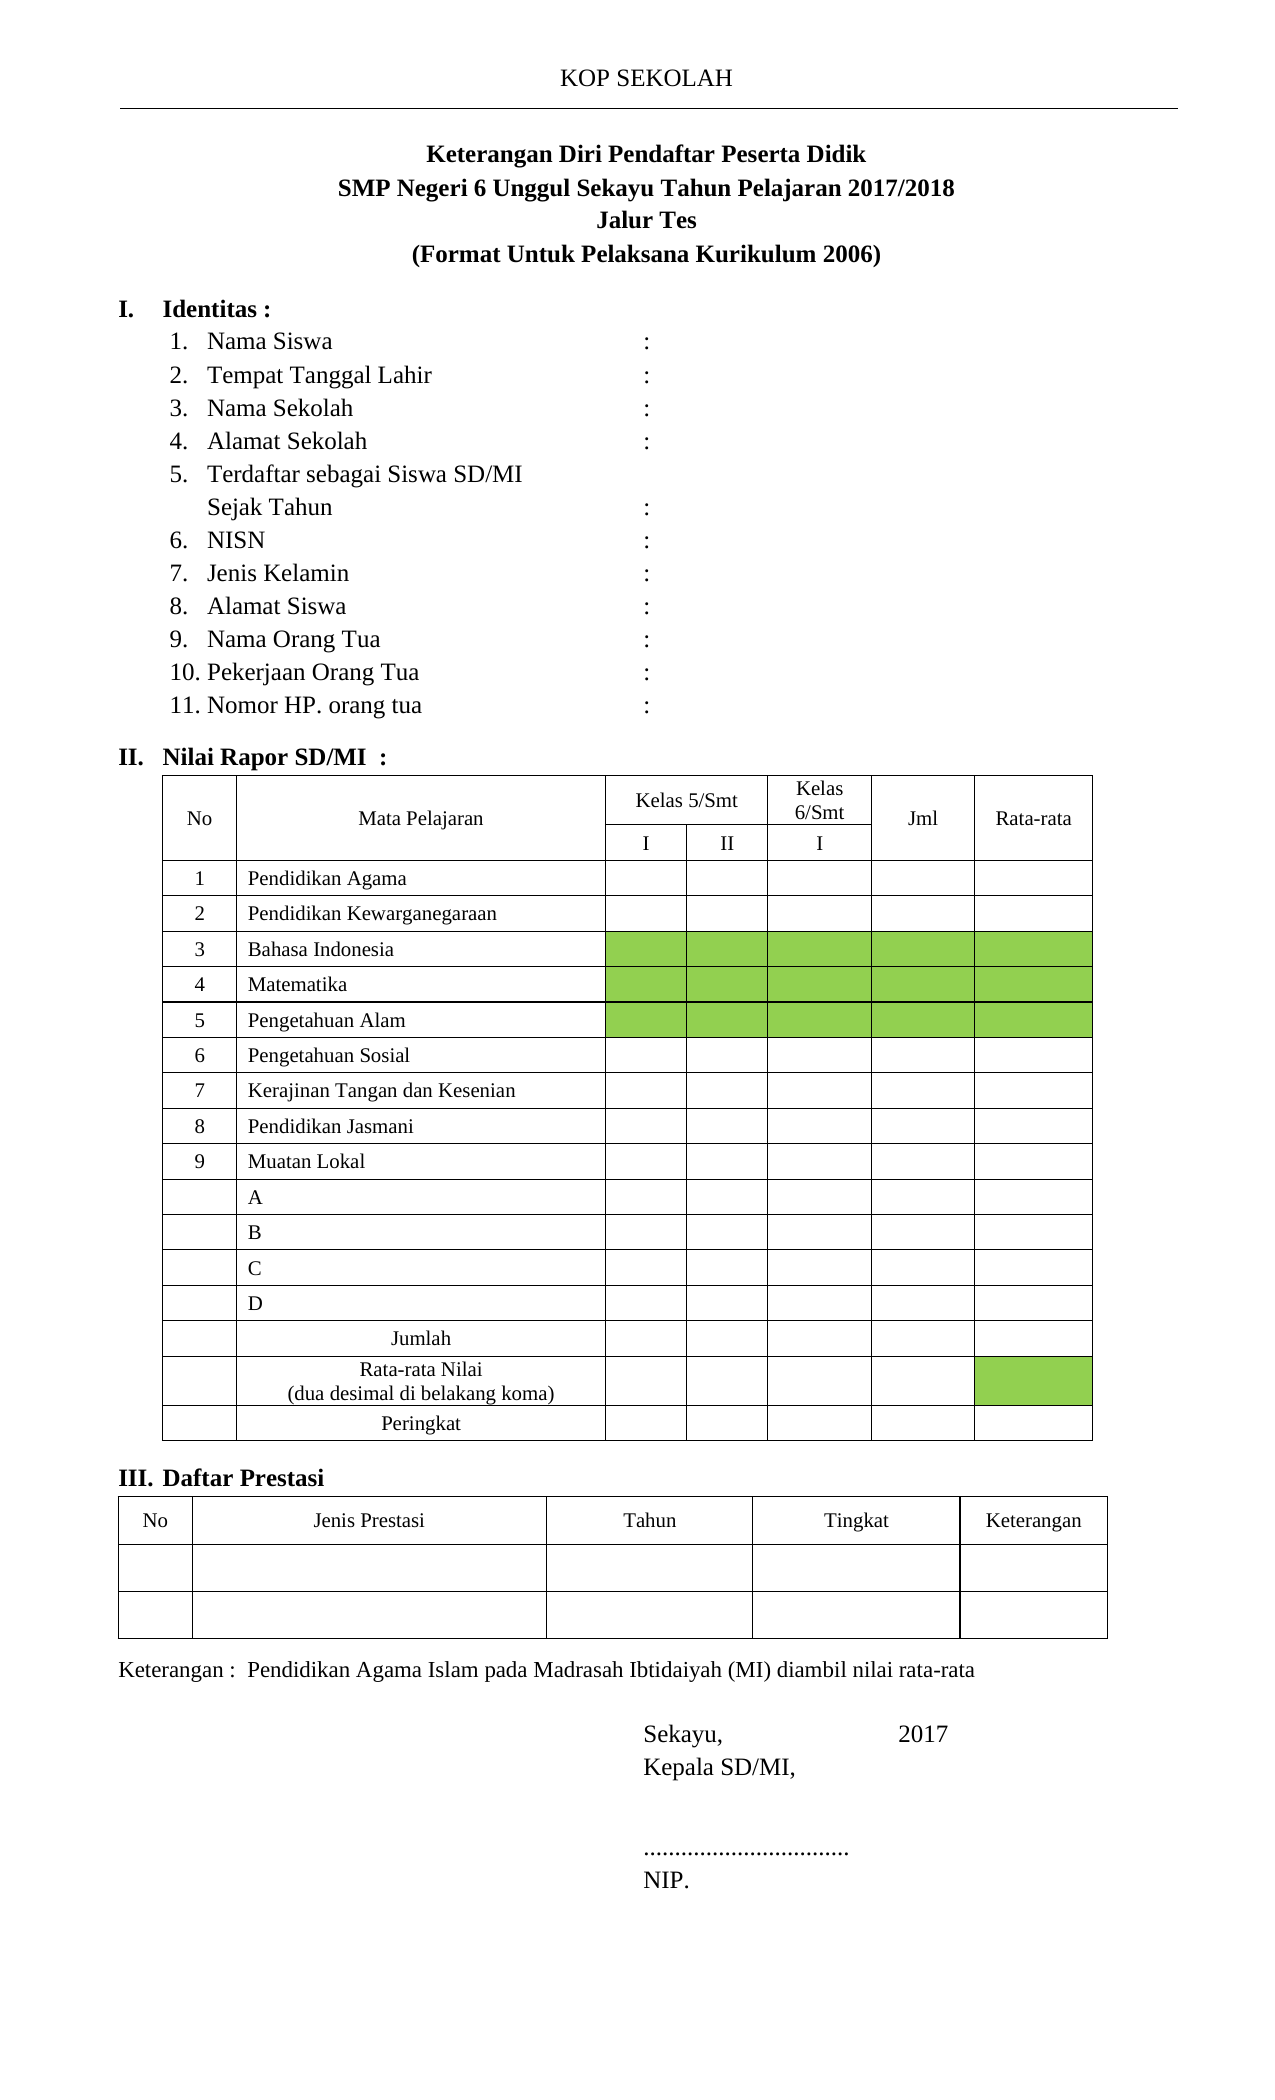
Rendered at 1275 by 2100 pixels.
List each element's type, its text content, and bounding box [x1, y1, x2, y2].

table_cell [606, 1073, 686, 1108]
table_cell [687, 967, 767, 1001]
table_cell Pengetahuan Alam [237, 1003, 605, 1037]
table_cell [606, 1180, 686, 1214]
table_header No [163, 776, 236, 860]
table_cell II [687, 825, 767, 860]
table_cell [975, 1003, 1092, 1037]
table_cell Pendidikan Jasmani [237, 1109, 605, 1143]
table_cell [606, 1109, 686, 1143]
table_cell [753, 1545, 959, 1591]
list Kepala SD/MI, [643, 1752, 1174, 1781]
table_cell B [237, 1215, 605, 1249]
table_cell Pendidikan Kewarganegaraan [237, 896, 605, 931]
table_cell [975, 1406, 1092, 1440]
table_cell [606, 1038, 686, 1072]
table_cell I [768, 825, 871, 860]
table_header Jenis Prestasi [193, 1497, 546, 1543]
table_header No [119, 1497, 192, 1543]
table_header Tingkat [753, 1497, 959, 1543]
table_cell 9 [163, 1144, 236, 1178]
table_cell [768, 1003, 871, 1037]
table_cell [961, 1592, 1107, 1638]
table_cell Pendidikan Agama [237, 861, 605, 895]
list Nama Sekolah : [169, 393, 1174, 421]
table_cell [163, 1357, 236, 1405]
list Sejak Tahun : [207, 492, 1174, 521]
table_cell [768, 1321, 871, 1356]
table_header Rata-rata [975, 776, 1092, 860]
table_cell [606, 861, 686, 895]
table_cell [768, 861, 871, 895]
table_cell [975, 1109, 1092, 1143]
table_cell Muatan Lokal [237, 1144, 605, 1178]
text (Format Untuk Pelaksana Kurikulum 2006) [118, 239, 1174, 267]
table_cell [872, 861, 974, 895]
table_cell [768, 1073, 871, 1108]
table_cell [768, 1406, 871, 1440]
table_cell [872, 1109, 974, 1143]
table_cell Peringkat [237, 1406, 605, 1440]
table_cell [547, 1545, 752, 1591]
table_cell [606, 896, 686, 931]
table_cell [687, 1144, 767, 1178]
table_cell 2 [163, 896, 236, 931]
list ................................. [643, 1832, 1174, 1861]
table_cell [687, 1003, 767, 1037]
table_cell [606, 967, 686, 1001]
table_cell [606, 932, 686, 966]
table_cell [872, 1038, 974, 1072]
list Nilai Rapor SD/MI : [118, 742, 1174, 771]
table_cell [768, 1215, 871, 1249]
list Daftar Prestasi [118, 1463, 1174, 1492]
table_cell [753, 1592, 959, 1638]
table_cell [768, 1038, 871, 1072]
table_cell [119, 1592, 192, 1638]
table_cell 3 [163, 932, 236, 966]
list NISN : [169, 525, 1174, 553]
table_cell [687, 1250, 767, 1285]
table_cell 8 [163, 1109, 236, 1143]
table_cell [975, 861, 1092, 895]
table_cell [606, 1286, 686, 1320]
table_cell [163, 1321, 236, 1356]
table_cell [768, 1180, 871, 1214]
list Alamat Siswa : [169, 591, 1174, 619]
table_header Tahun [547, 1497, 752, 1543]
table_cell [606, 1215, 686, 1249]
table_cell [975, 896, 1092, 931]
table_cell [687, 861, 767, 895]
table_cell [975, 1321, 1092, 1356]
table_cell [872, 1073, 974, 1108]
table_cell [975, 1357, 1092, 1405]
table_cell [163, 1406, 236, 1440]
table_cell [687, 1109, 767, 1143]
table_cell [975, 1073, 1092, 1108]
table_cell [163, 1250, 236, 1285]
table_cell [163, 1180, 236, 1214]
table_cell [606, 1250, 686, 1285]
table_cell Matematika [237, 967, 605, 1001]
table_cell [193, 1545, 546, 1591]
table_cell [872, 896, 974, 931]
table_cell [872, 1406, 974, 1440]
table_cell [975, 1144, 1092, 1178]
table_cell [687, 1073, 767, 1108]
list Pekerjaan Orang Tua : [169, 657, 1174, 686]
table_cell [768, 896, 871, 931]
table_cell 5 [163, 1003, 236, 1037]
table_cell [872, 1180, 974, 1214]
table_cell [687, 1215, 767, 1249]
table_cell Jumlah [237, 1321, 605, 1356]
table_cell Bahasa Indonesia [237, 932, 605, 966]
table_cell [975, 1286, 1092, 1320]
table_cell [687, 1357, 767, 1405]
table_header Jml [872, 776, 974, 860]
table_cell [872, 932, 974, 966]
table_cell [768, 967, 871, 1001]
table_cell [193, 1592, 546, 1638]
table_cell [975, 967, 1092, 1001]
table_cell 6 [163, 1038, 236, 1072]
table_cell [606, 1144, 686, 1178]
text SMP Negeri 6 Unggul Sekayu Tahun Pelajaran 2017/2018 [118, 173, 1174, 201]
table_cell [872, 1215, 974, 1249]
table_cell [687, 1180, 767, 1214]
table_cell [872, 967, 974, 1001]
text Jalur Tes [118, 206, 1174, 234]
table_header Mata Pelajaran [237, 776, 605, 860]
table_cell [975, 1038, 1092, 1072]
table_cell 4 [163, 967, 236, 1001]
table_cell [687, 1038, 767, 1072]
table_cell 1 [163, 861, 236, 895]
table_cell 7 [163, 1073, 236, 1108]
list Tempat Tanggal Lahir : [169, 360, 1174, 388]
list Terdaftar sebagai Siswa SD/MI [169, 459, 1174, 487]
list Nomor HP. orang tua : [169, 690, 1174, 719]
list Nama Orang Tua : [169, 624, 1174, 653]
table_cell [768, 1144, 871, 1178]
text Keterangan Diri Pendaftar Peserta Didik [118, 139, 1174, 168]
table_cell I [606, 825, 686, 860]
table_cell Pengetahuan Sosial [237, 1038, 605, 1072]
table_cell [687, 932, 767, 966]
table_cell [872, 1250, 974, 1285]
list Sekayu, 2017 [643, 1719, 1174, 1748]
table_cell [163, 1286, 236, 1320]
list Alamat Sekolah : [169, 426, 1174, 454]
table_header Keterangan [961, 1497, 1107, 1543]
table_cell [163, 1215, 236, 1249]
table_cell [975, 1215, 1092, 1249]
text KOP SEKOLAH [118, 63, 1174, 91]
table_cell [606, 1003, 686, 1037]
table_cell [872, 1321, 974, 1356]
table_cell [768, 1286, 871, 1320]
table_cell [768, 932, 871, 966]
table_cell [119, 1545, 192, 1591]
table_cell [975, 1250, 1092, 1285]
table_cell D [237, 1286, 605, 1320]
table_header Kelas 5/Smt [606, 776, 767, 824]
table_cell [975, 1180, 1092, 1214]
table_cell [606, 1406, 686, 1440]
table_cell [768, 1109, 871, 1143]
table_cell [687, 1321, 767, 1356]
table_cell [606, 1357, 686, 1405]
table_header Kelas 6/Smt [768, 776, 871, 824]
table_cell [687, 896, 767, 931]
list Jenis Kelamin : [169, 558, 1174, 587]
table_cell [872, 1357, 974, 1405]
table_cell [872, 1003, 974, 1037]
list Nama Siswa : [169, 327, 1174, 355]
table_cell C [237, 1250, 605, 1285]
table_cell [768, 1357, 871, 1405]
table_cell [687, 1406, 767, 1440]
table_cell [768, 1250, 871, 1285]
table_cell [975, 932, 1092, 966]
table_cell [961, 1545, 1107, 1591]
list Keterangan : Pendidikan Agama Islam pada Madrasah Ibtidaiyah (MI) diambil nilai rata-rata [118, 1656, 1174, 1682]
table_cell A [237, 1180, 605, 1214]
table_cell [606, 1321, 686, 1356]
table_cell [547, 1592, 752, 1638]
table_cell [687, 1286, 767, 1320]
table_cell [872, 1286, 974, 1320]
table_cell [872, 1144, 974, 1178]
table_cell Rata-rata Nilai (dua desimal di belakang koma) [237, 1357, 605, 1405]
table_cell Kerajinan Tangan dan Kesenian [237, 1073, 605, 1108]
list Identitas : [118, 294, 1174, 322]
list NIP. [643, 1865, 1174, 1893]
